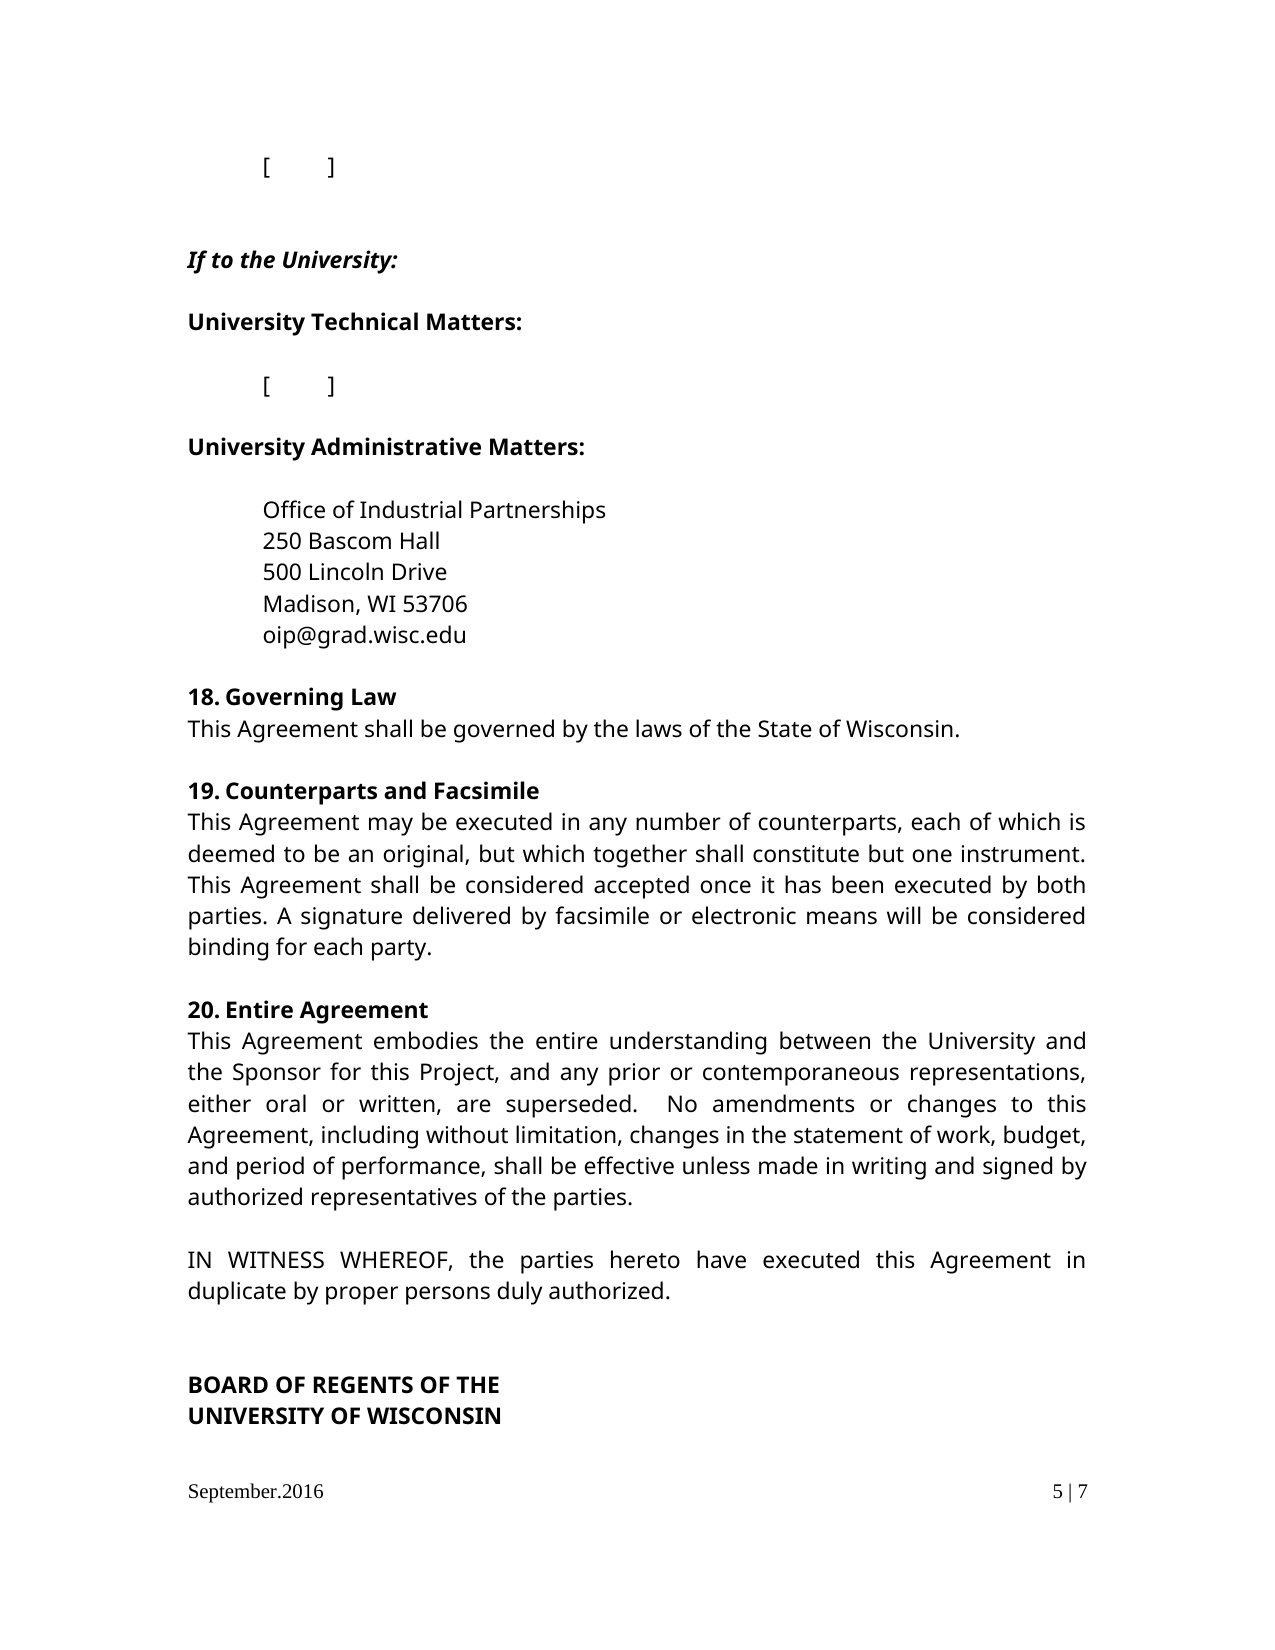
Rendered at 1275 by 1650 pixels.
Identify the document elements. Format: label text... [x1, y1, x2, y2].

text BOARD OF REGENTS OF THE [187, 1369, 1087, 1400]
text This Agreement embodies the entire understanding between the University and the Sponsor for this Project, and any prior or contemporaneous representations, either oral or written, are superseded. No amendments or changes to this Agreement, including without limitation, changes in the statement of work, budget, and period of performance, shall be effective unless made in writing and signed by authorized representatives of the parties. [187, 1025, 1087, 1212]
text Madison, WI 53706 [262, 587, 1087, 619]
list Governing Law [187, 681, 1087, 712]
text University Technical Matters: [187, 306, 1087, 337]
text [ ] [187, 369, 1087, 400]
text University Administrative Matters: [187, 431, 1087, 462]
text 500 Lincoln Drive [262, 556, 1087, 587]
list Counterparts and Facsimile [187, 775, 1087, 806]
text UNIVERSITY OF WISCONSIN [187, 1400, 1087, 1431]
text oip@grad.wisc.edu [262, 619, 1087, 650]
text IN WITNESS WHEREOF, the parties hereto have executed this Agreement in duplicate by proper persons duly authorized. [187, 1244, 1087, 1306]
text [ ] [187, 150, 1087, 181]
text This Agreement may be executed in any number of counterparts, each of which is deemed to be an original, but which together shall constitute but one instrument. This Agreement shall be considered accepted once it has been executed by both parties. A signature delivered by facsimile or electronic means will be considered binding for each party. [187, 806, 1087, 962]
text This Agreement shall be governed by the laws of the State of Wisconsin. [187, 712, 1087, 744]
text If to the University: [187, 244, 1087, 275]
text Office of Industrial Partnerships [262, 494, 1087, 525]
text 250 Bascom Hall [262, 525, 1087, 556]
list Entire Agreement [187, 994, 1087, 1025]
